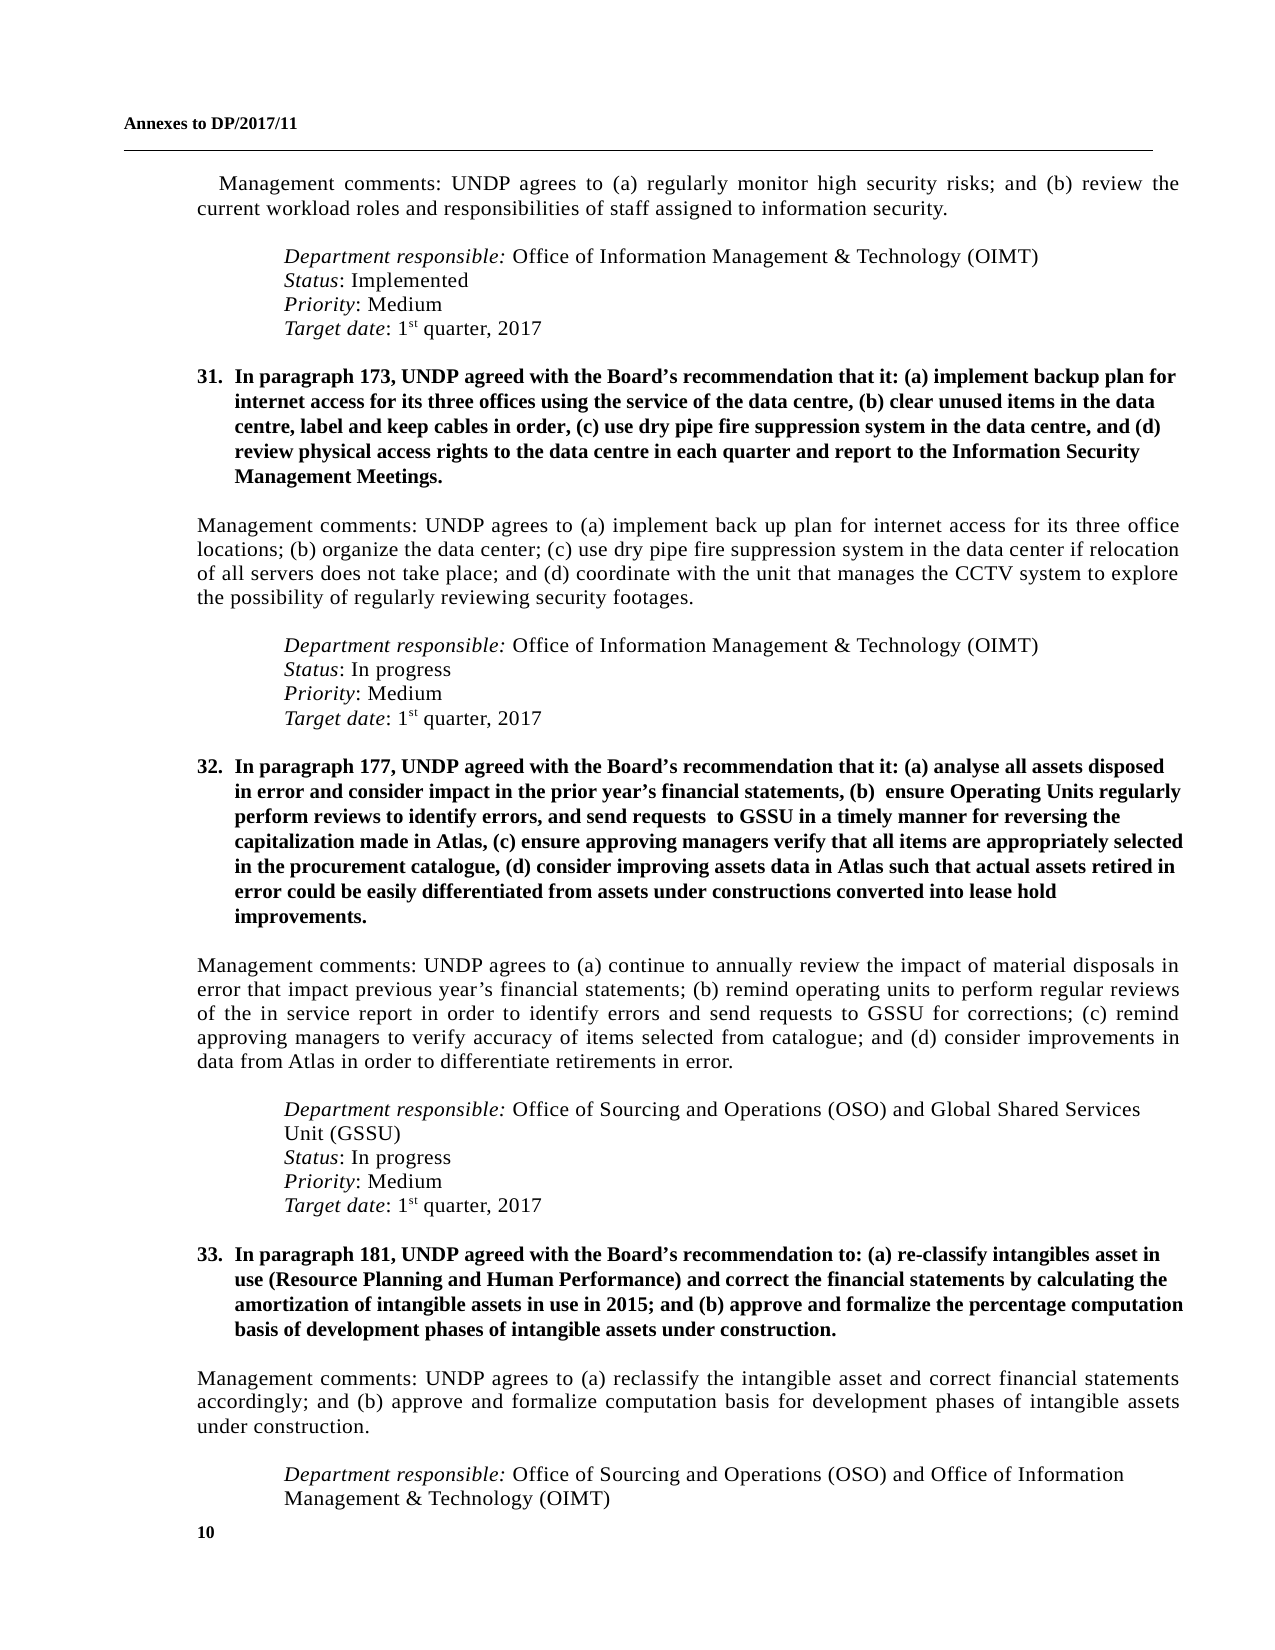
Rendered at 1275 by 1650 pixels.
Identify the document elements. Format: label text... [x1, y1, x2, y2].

text Department responsible: Office of Information Management & Technology (OIMT) [284, 243, 1182, 268]
text Department responsible: Office of Information Management & Technology (OIMT) [284, 633, 1182, 657]
text Status: In progress [219, 657, 1182, 681]
text Priority: Medium [219, 1169, 1182, 1193]
text Priority: Medium [219, 292, 1182, 316]
text Management comments: UNDP agrees to (a) continue to annually review the impact of material disposals in error that impact previous year’s financial statements; (b) remind operating units to perform regular reviews of the in service report in order to identify errors and send requests to GSSU for corrections; (c) remind approving managers to verify accuracy of items selected from catalogue; and (d) consider improvements in data from Atlas in order to differentiate retirements in error. [197, 953, 1182, 1073]
text Management comments: UNDP agrees to (a) reclassify the intangible asset and correct financial statements accordingly; and (b) approve and formalize computation basis for development phases of intangible assets under construction. [197, 1365, 1182, 1438]
text Status: Implemented [219, 268, 1182, 292]
text Priority: Medium [219, 681, 1182, 705]
list In paragraph 181, UNDP agreed with the Board’s recommendation to: (a) re-classify intangibles asset in use (Resource Planning and Human Performance) and correct the financial statements by calculating the amortization of intangible assets in use in 2015; and (b) approve and formalize the percentage computation basis of development phases of intangible assets under construction. [197, 1241, 1185, 1341]
list In paragraph 177, UNDP agreed with the Board’s recommendation that it: (a) analyse all assets disposed in error and consider impact in the prior year’s financial statements, (b) ensure Operating Units regularly perform reviews to identify errors, and send requests to GSSU in a timely manner for reversing the capitalization made in Atlas, (c) ensure approving managers verify that all items are appropriately selected in the procurement catalogue, (d) consider improving assets data in Atlas such that actual assets retired in error could be easily differentiated from assets under constructions converted into lease hold improvements. [197, 753, 1185, 928]
text Department responsible: Office of Sourcing and Operations (OSO) and Global Shared Services Unit (GSSU) [284, 1097, 1182, 1145]
text Target date: 1st quarter, 2017 [219, 705, 1182, 729]
text Status: In progress [219, 1145, 1182, 1169]
text Management comments: UNDP agrees to (a) implement back up plan for internet access for its three office locations; (b) organize the data center; (c) use dry pipe fire suppression system in the data center if relocation of all servers does not take place; and (d) coordinate with the unit that manages the CCTV system to explore the possibility of regularly reviewing security footages. [197, 513, 1182, 609]
text Management comments: UNDP agrees to (a) regularly monitor high security risks; and (b) review the current workload roles and responsibilities of staff assigned to information security. [197, 171, 1182, 219]
list In paragraph 173, UNDP agreed with the Board’s recommendation that it: (a) implement backup plan for internet access for its three offices using the service of the data centre, (b) clear unused items in the data centre, label and keep cables in order, (c) use dry pipe fire suppression system in the data centre, and (d) review physical access rights to the data centre in each quarter and report to the Information Security Management Meetings. [197, 364, 1185, 489]
text Target date: 1st quarter, 2017 [219, 316, 1182, 340]
text Department responsible: Office of Sourcing and Operations (OSO) and Office of Information Management & Technology (OIMT) [284, 1462, 1182, 1510]
text Target date: 1st quarter, 2017 [219, 1193, 1182, 1217]
